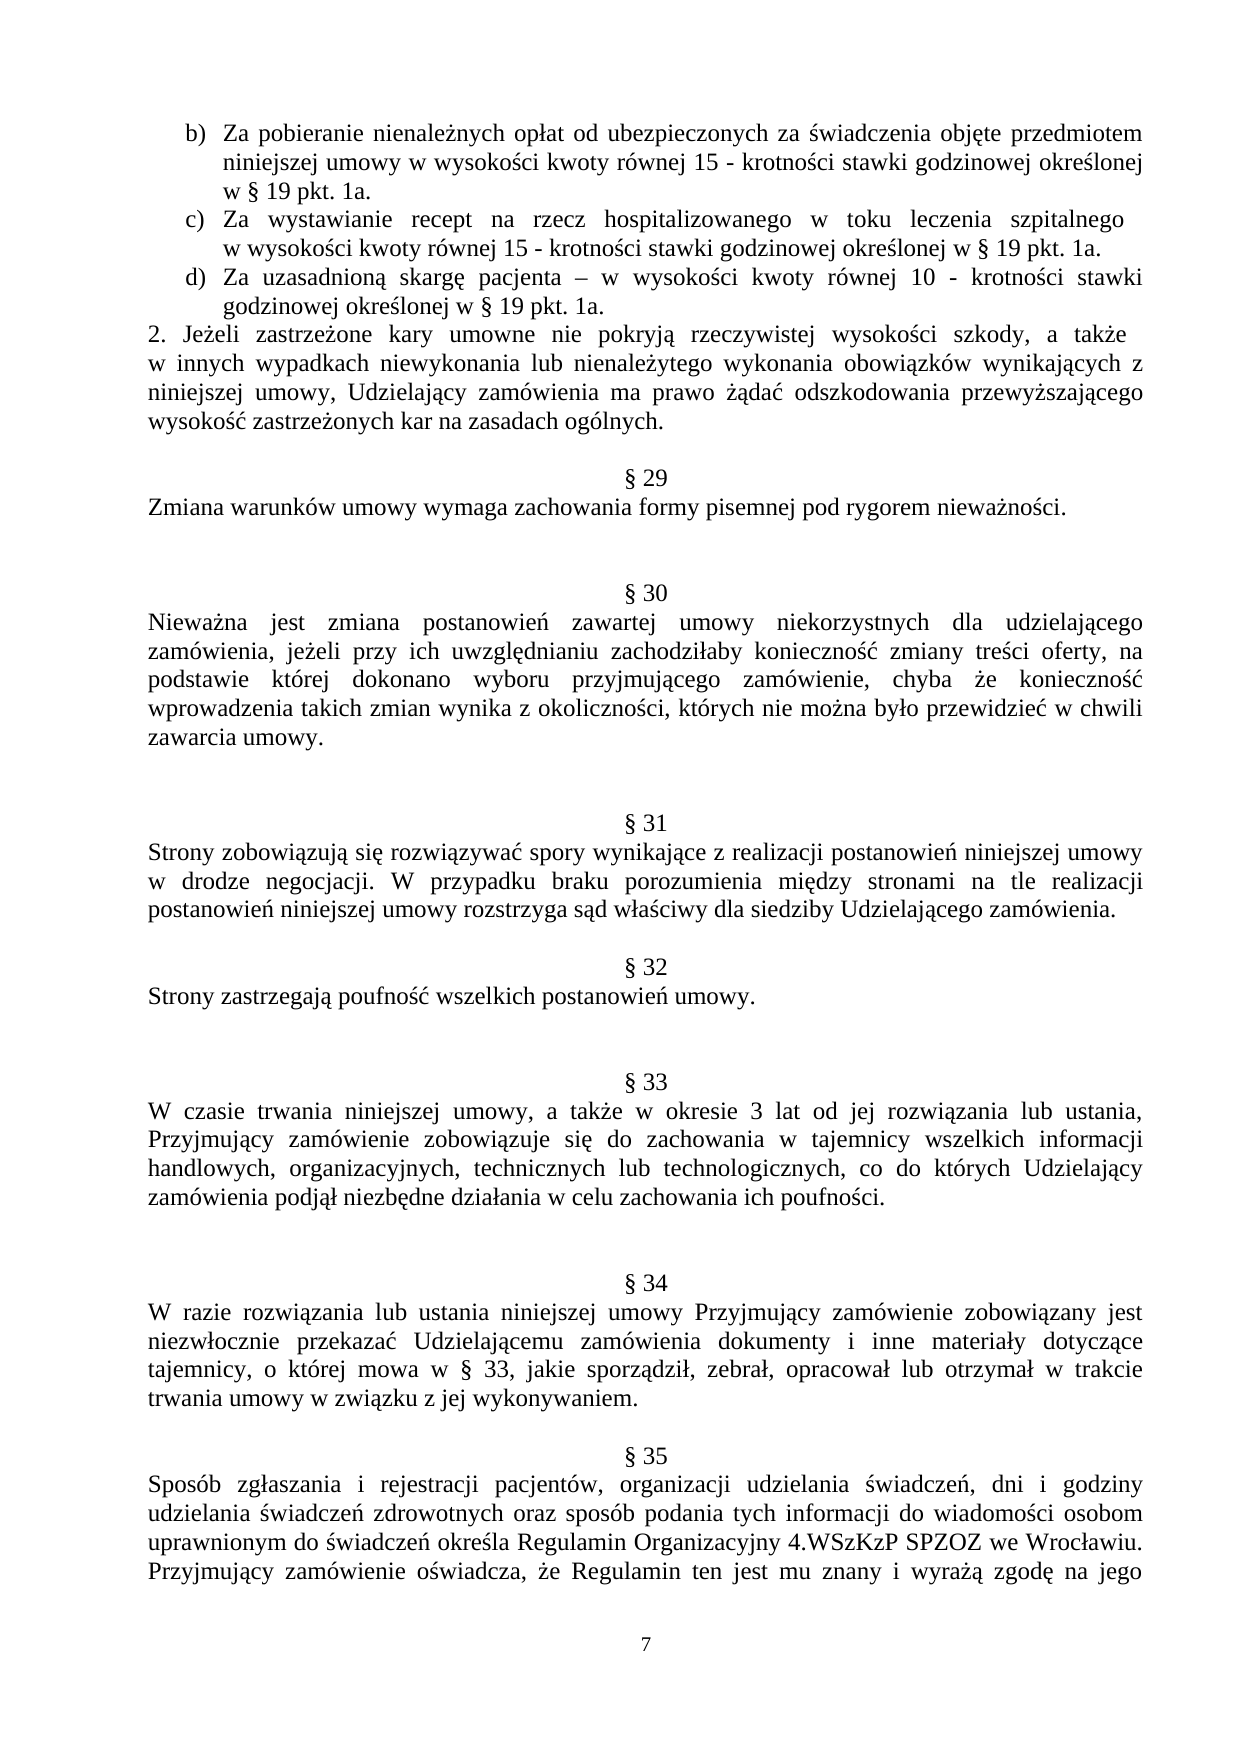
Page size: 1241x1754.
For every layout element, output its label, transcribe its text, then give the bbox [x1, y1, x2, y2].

list Za wystawianie recept na rzecz hospitalizowanego w toku leczenia szpitalnego w wysokości kwoty równej 15 - krotności stawki godzinowej określonej w § 19 pkt. 1a. [185, 204, 1144, 262]
text § 34 [148, 1268, 1144, 1297]
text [148, 1469, 1144, 1584]
text 2. Jeżeli zastrzeżone kary umowne nie pokryją rzeczywistej wysokości szkody, a także w innych wypadkach niewykonania lub nienależytego wykonania obowiązków wynikających z niniejszej umowy, Udzielający zamówienia ma prawo żądać odszkodowania przewyższającego wysokość zastrzeżonych kar na zasadach ogólnych. [148, 319, 1144, 434]
list Za pobieranie nienależnych opłat od ubezpieczonych za świadczenia objęte przedmiotem niniejszej umowy w wysokości kwoty równej 15 - krotności stawki godzinowej określonej w § 19 pkt. 1a. [185, 118, 1144, 204]
text § 31 [148, 808, 1144, 837]
text § 32 [148, 952, 1144, 981]
list Za uzasadnioną skargę pacjenta – w wysokości kwoty równej 10 - krotności stawki godzinowej określonej w § 19 pkt. 1a. [185, 262, 1144, 319]
text Nieważna jest zmiana postanowień zawartej umowy niekorzystnych dla udzielającego zamówienia, jeżeli przy ich uwzględnianiu zachodziłaby konieczność zmiany treści oferty, na podstawie której dokonano wyboru przyjmującego zamówienie, chyba że konieczność wprowadzenia takich zmian wynika z okoliczności, których nie można było przewidzieć w chwili zawarcia umowy. [148, 607, 1144, 751]
text W razie rozwiązania lub ustania niniejszej umowy Przyjmujący zamówienie zobowiązany jest niezwłocznie przekazać Udzielającemu zamówienia dokumenty i inne materiały dotyczące tajemnicy, o której mowa w § 33, jakie sporządził, zebrał, opracował lub otrzymał w trakcie trwania umowy w związku z jej wykonywaniem. [148, 1297, 1144, 1412]
text Zmiana warunków umowy wymaga zachowania formy pisemnej pod rygorem nieważności. [148, 492, 1144, 521]
text Strony zobowiązują się rozwiązywać spory wynikające z realizacji postanowień niniejszej umowy w drodze negocjacji. W przypadku braku porozumienia między stronami na tle realizacji postanowień niniejszej umowy rozstrzyga sąd właściwy dla siedziby Udzielającego zamówienia. [148, 837, 1144, 923]
text § 35 [148, 1441, 1144, 1469]
text § 33 [148, 1067, 1144, 1096]
text § 30 [148, 578, 1144, 607]
text § 29 [148, 463, 1144, 492]
text Strony zastrzegają poufność wszelkich postanowień umowy. [148, 981, 1144, 1009]
text W czasie trwania niniejszej umowy, a także w okresie 3 lat od jej rozwiązania lub ustania, Przyjmujący zamówienie zobowiązuje się do zachowania w tajemnicy wszelkich informacji handlowych, organizacyjnych, technicznych lub technologicznych, co do których Udzielający zamówienia podjął niezbędne działania w celu zachowania ich poufności. [148, 1096, 1144, 1211]
